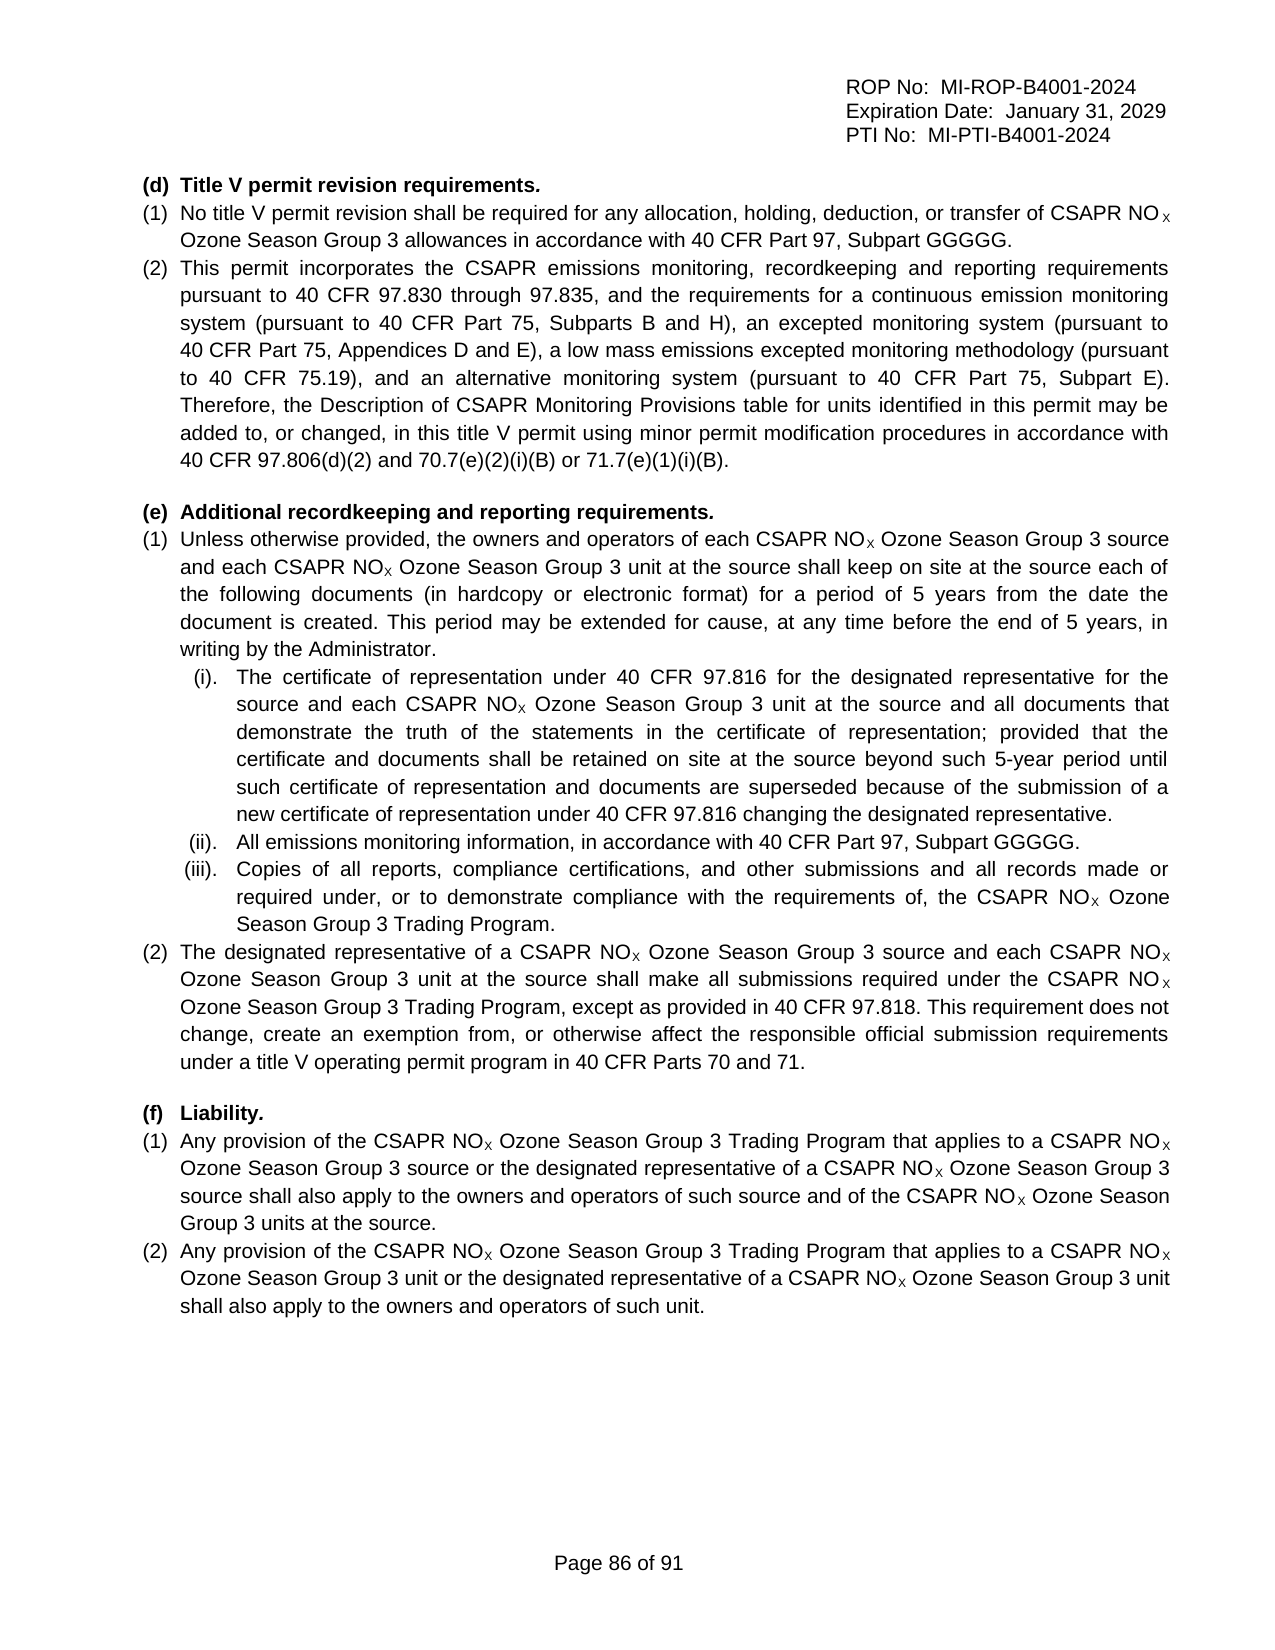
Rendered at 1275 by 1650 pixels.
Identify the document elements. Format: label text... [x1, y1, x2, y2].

list Any provision of the CSAPR NOX Ozone Season Group 3 Trading Program that applies to a CSAPR NOX Ozone Season Group 3 unit or the designated representative of a CSAPR NOX Ozone Season Group 3 unit shall also apply to the owners and operators of such unit. [142, 1239, 1170, 1318]
list Additional recordkeeping and reporting requirements. [142, 500, 1170, 524]
list This permit incorporates the CSAPR emissions monitoring, recordkeeping and reporting requirements pursuant to 40 CFR 97.830 through 97.835, and the requirements for a continuous emission monitoring system (pursuant to 40 CFR Part 75, Subparts B and H), an excepted monitoring system (pursuant to 40 CFR Part 75, Appendices D and E), a low mass emissions excepted monitoring methodology (pursuant to 40 CFR 75.19), and an alternative monitoring system (pursuant to 40 CFR Part 75, Subpart E). Therefore, the Description of CSAPR Monitoring Provisions table for units identified in this permit may be added to, or changed, in this title V permit using minor permit modification procedures in accordance with 40 CFR 97.806(d)(2) and 70.7(e)(2)(i)(B) or 71.7(e)(1)(i)(B). [142, 256, 1170, 472]
list No title V permit revision shall be required for any allocation, holding, deduction, or transfer of CSAPR NOX Ozone Season Group 3 allowances in accordance with 40 CFR Part 97, Subpart GGGGG. [142, 201, 1170, 252]
list The designated representative of a CSAPR NOX Ozone Season Group 3 source and each CSAPR NOX Ozone Season Group 3 unit at the source shall make all submissions required under the CSAPR NOX Ozone Season Group 3 Trading Program, except as provided in 40 CFR 97.818. This requirement does not change, create an exemption from, or otherwise affect the responsible official submission requirements under a title V operating permit program in 40 CFR Parts 70 and 71. [142, 940, 1170, 1074]
list All emissions monitoring information, in accordance with 40 CFR Part 97, Subpart GGGGG. [217, 830, 1170, 854]
list The certificate of representation under 40 CFR 97.816 for the designated representative for the source and each CSAPR NOX Ozone Season Group 3 unit at the source and all documents that demonstrate the truth of the statements in the certificate of representation; provided that the certificate and documents shall be retained on site at the source beyond such 5-year period until such certificate of representation and documents are superseded because of the submission of a new certificate of representation under 40 CFR 97.816 changing the designated representative. [217, 665, 1170, 826]
list Title V permit revision requirements. [142, 173, 1170, 197]
list Liability. [142, 1101, 1170, 1125]
list Unless otherwise provided, the owners and operators of each CSAPR NOX Ozone Season Group 3 source and each CSAPR NOX Ozone Season Group 3 unit at the source shall keep on site at the source each of the following documents (in hardcopy or electronic format) for a period of 5 years from the date the document is created. This period may be extended for cause, at any time before the end of 5 years, in writing by the Administrator. [142, 527, 1170, 661]
list Any provision of the CSAPR NOX Ozone Season Group 3 Trading Program that applies to a CSAPR NOX Ozone Season Group 3 source or the designated representative of a CSAPR NOX Ozone Season Group 3 source shall also apply to the owners and operators of such source and of the CSAPR NOX Ozone Season Group 3 units at the source. [142, 1129, 1170, 1235]
list Copies of all reports, compliance certifications, and other submissions and all records made or required under, or to demonstrate compliance with the requirements of, the CSAPR NOX Ozone Season Group 3 Trading Program. [217, 857, 1170, 936]
